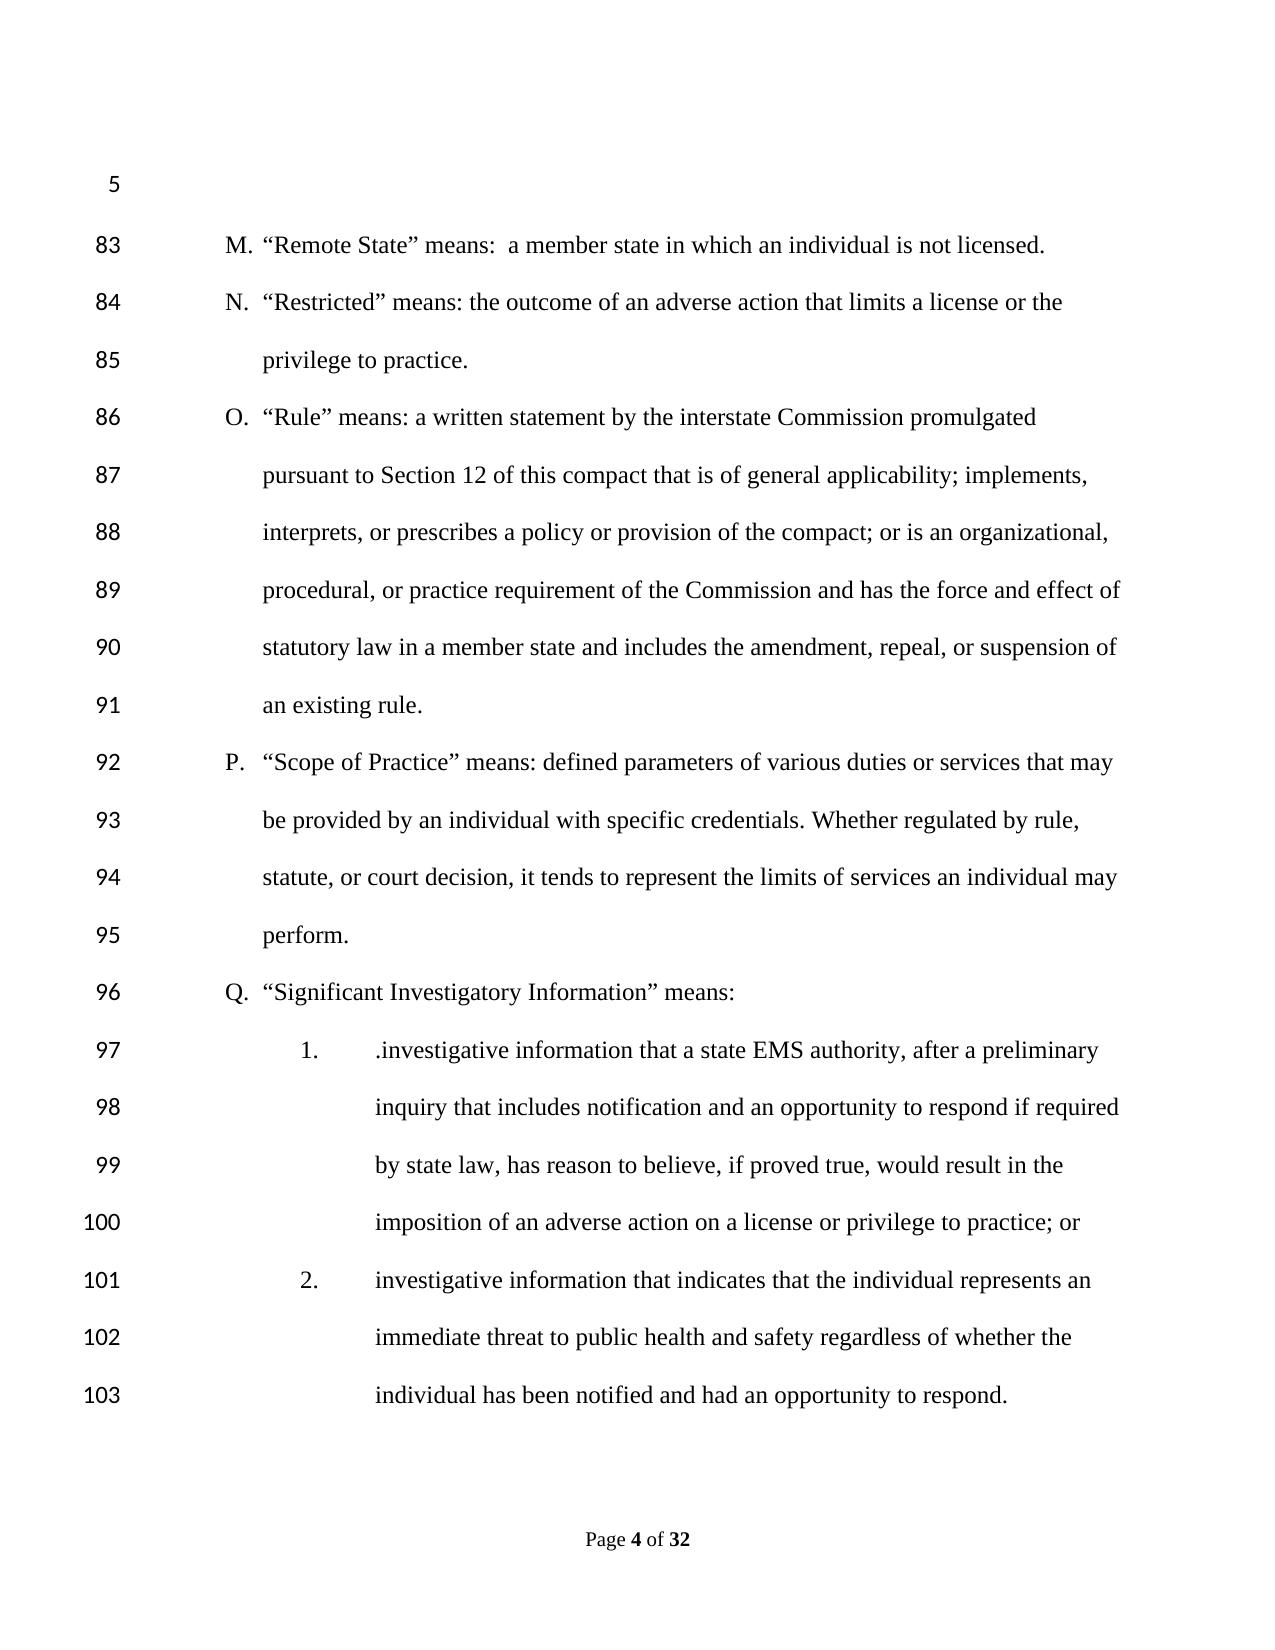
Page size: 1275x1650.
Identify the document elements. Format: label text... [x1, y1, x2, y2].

list “Remote State” means: a member state in which an individual is not licensed. [225, 230, 1125, 258]
list “Restricted” means: the outcome of an adverse action that limits a license or the privilege to practice. [225, 287, 1125, 373]
list “Rule” means: a written statement by the interstate Commission promulgated pursuant to Section 12 of this compact that is of general applicability; implements, interprets, or prescribes a policy or provision of the compact; or is an organizational, procedural, or practice requirement of the Commission and has the force and effect of statutory law in a member state and includes the amendment, repeal, or suspension of an existing rule. [225, 402, 1125, 718]
list “Significant Investigatory Information” means: [225, 977, 1125, 1006]
list “Scope of Practice” means: defined parameters of various duties or services that may be provided by an individual with specific credentials. Whether regulated by rule, statute, or court decision, it tends to represent the limits of services an individual may perform. [225, 747, 1125, 948]
list .investigative information that a state EMS authority, after a preliminary inquiry that includes notification and an opportunity to respond if required by state law, has reason to believe, if proved true, would result in the imposition of an adverse action on a license or privilege to practice; or [300, 1035, 1125, 1236]
list investigative information that indicates that the individual represents an immediate threat to public health and safety regardless of whether the individual has been notified and had an opportunity to respond. [300, 1265, 1125, 1408]
